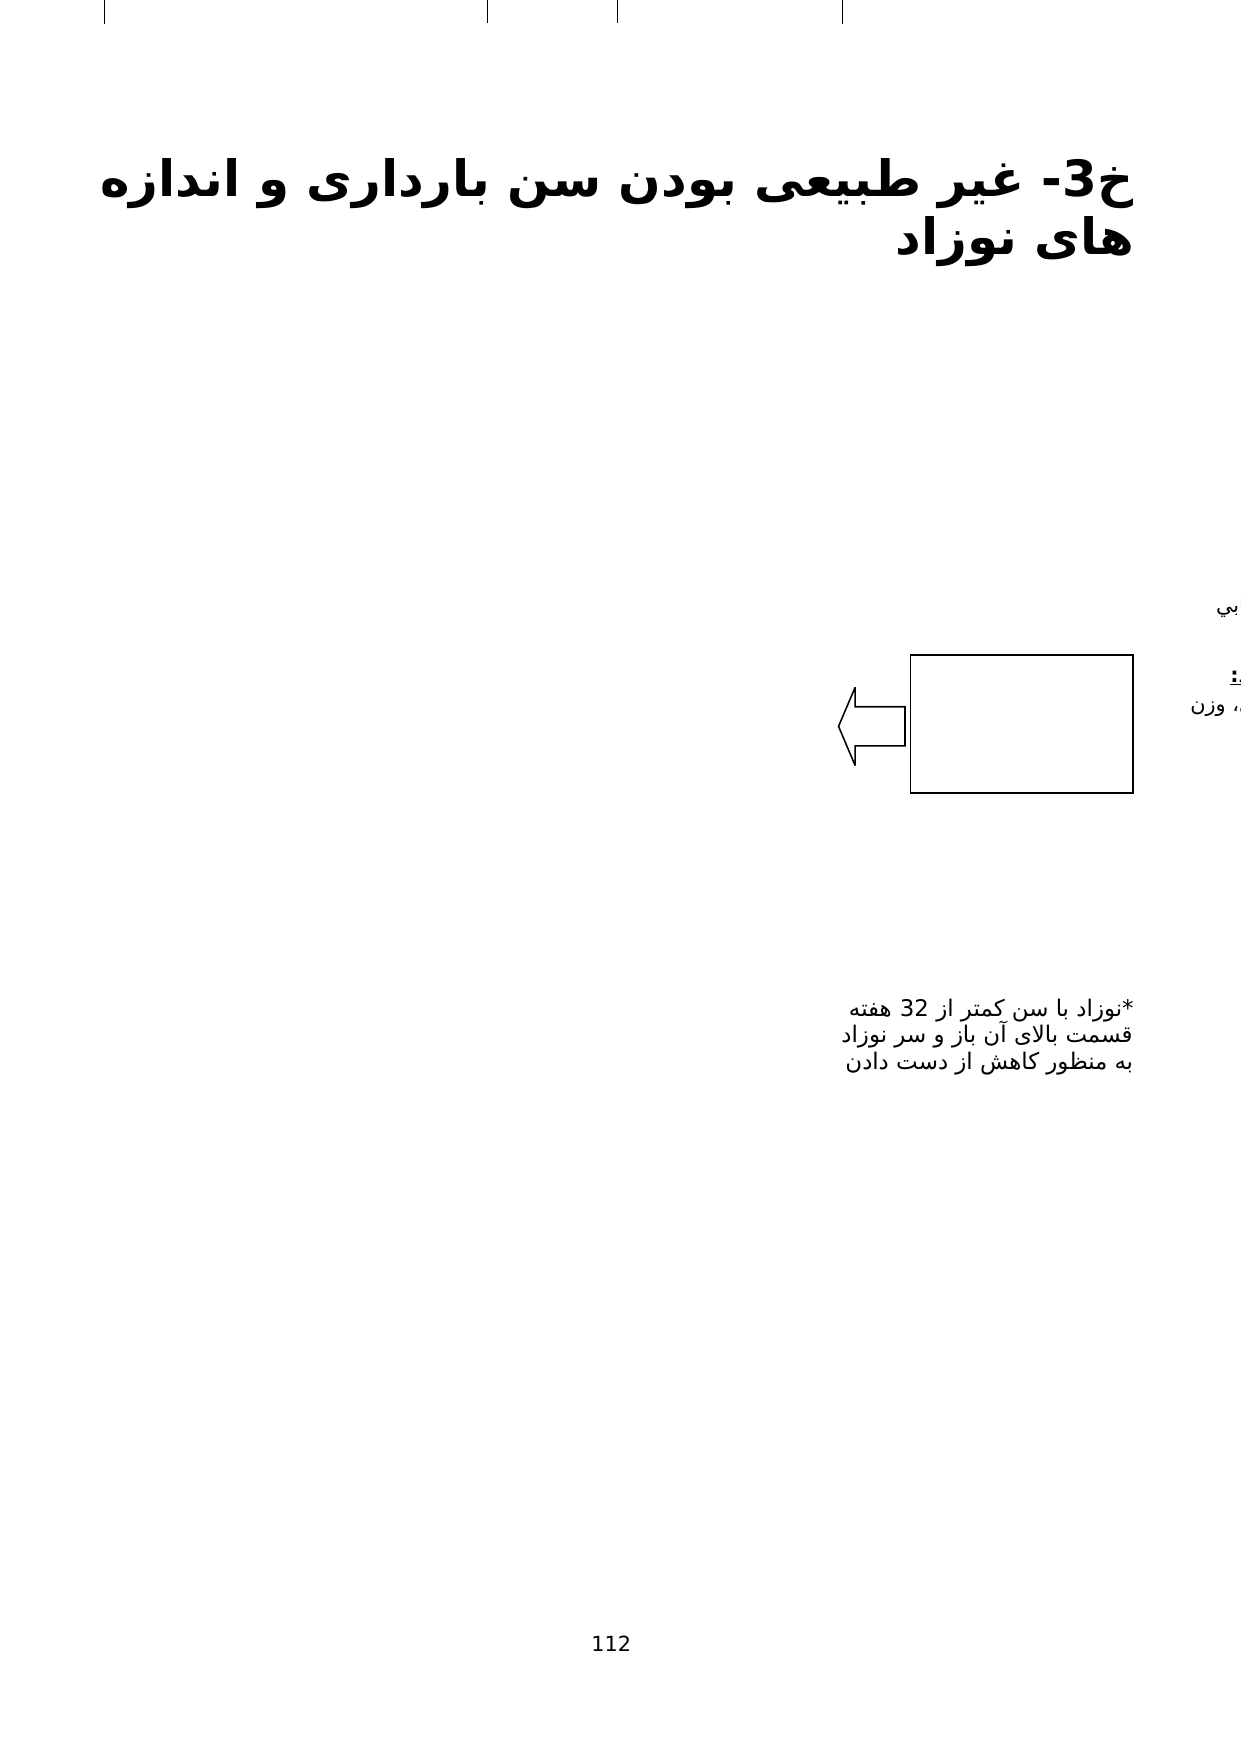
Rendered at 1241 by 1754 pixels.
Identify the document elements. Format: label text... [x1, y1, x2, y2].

text خ3- غیر طبیعی بودن سن بارداری و اندازه های نوزاد [89, 150, 1134, 266]
text *نوزاد با سن کمتر از 32 هفته را در درون کیسه پلاستیکی (مخصوص ذخیره مواد غذایی قابل بسته شدن) که قسمت بالای آن باز و سر نوزاد خارج می شود قرار دهید. سپس گرم نگه داشته و منتقل کنید. کیسه پلاستیکی به منظور کاهش از دست دادن حرارت از طریق تبخیر است. [842, 995, 1134, 1075]
